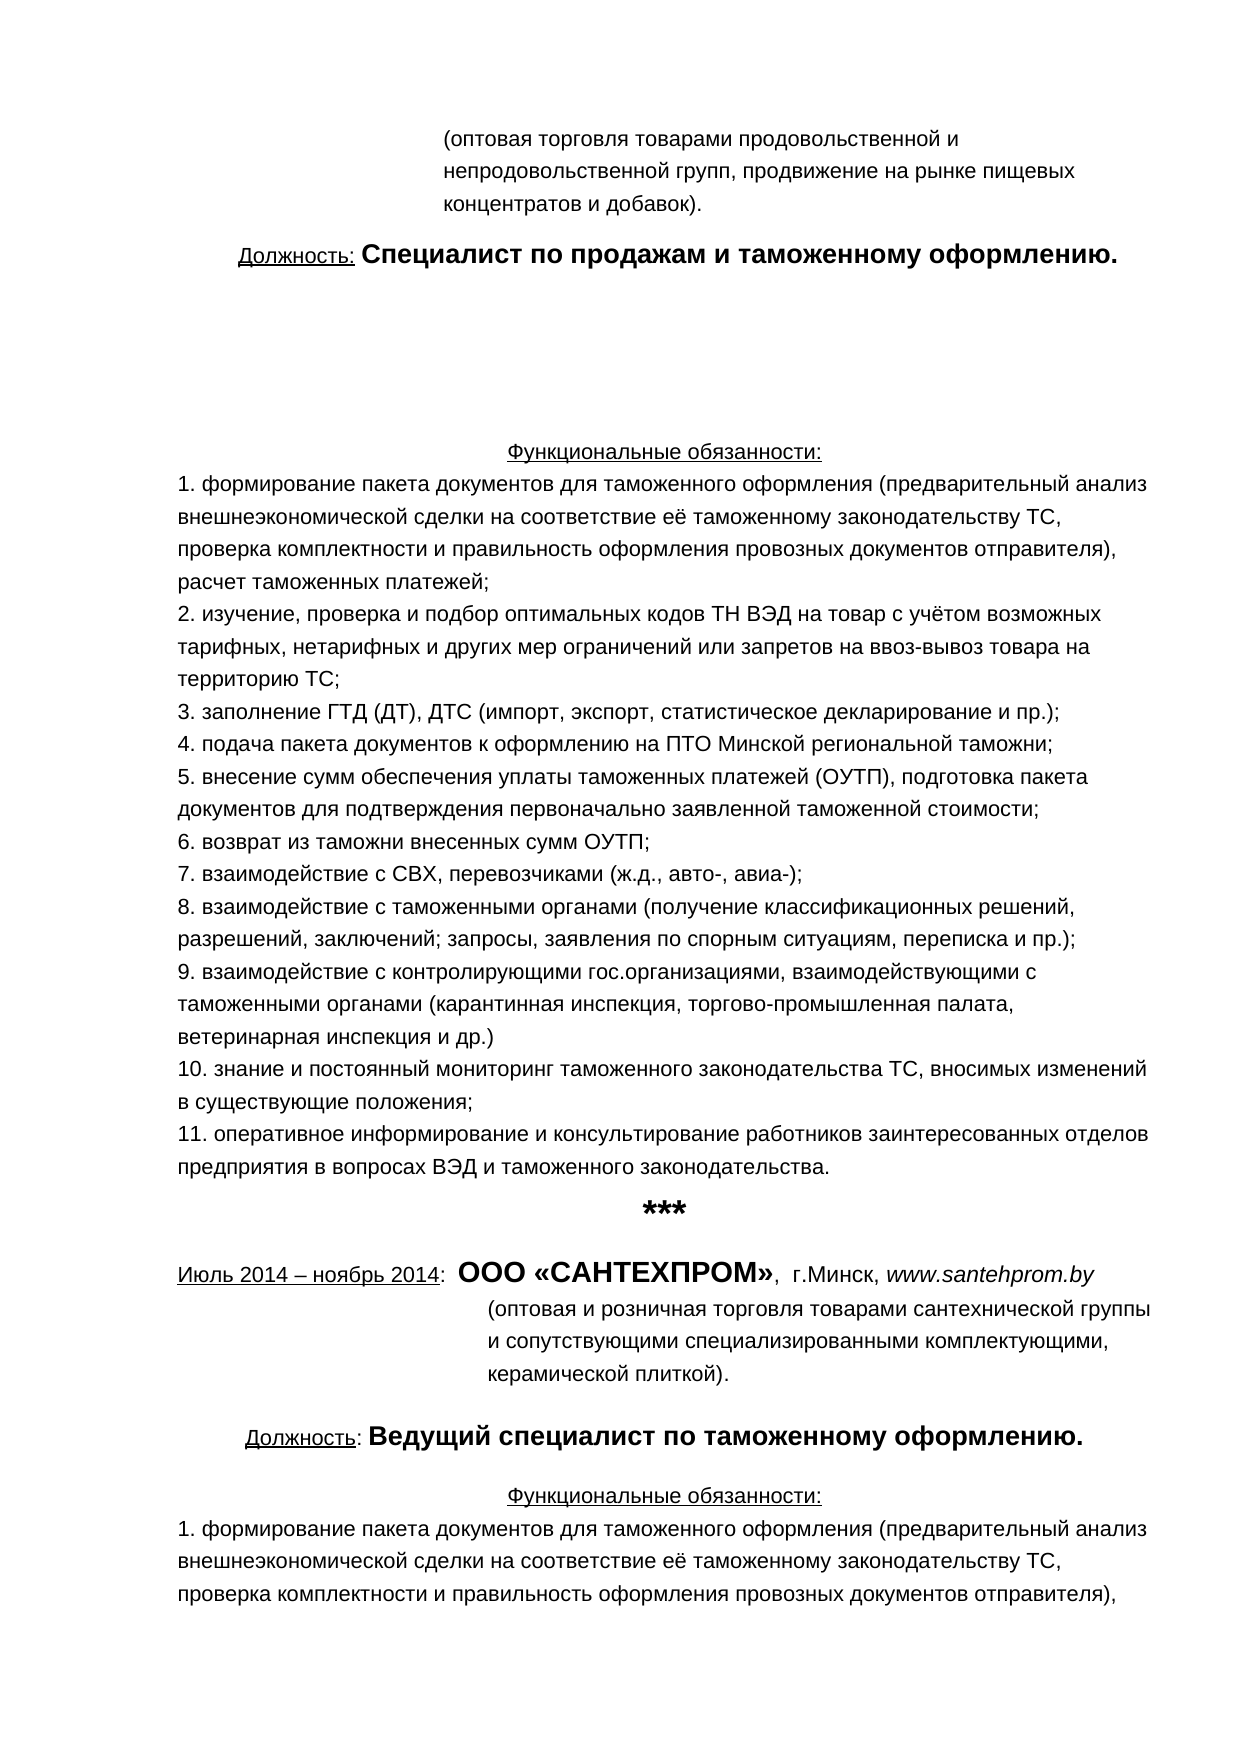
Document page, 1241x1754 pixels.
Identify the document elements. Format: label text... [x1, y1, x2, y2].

text 5. внесение сумм обеспечения уплаты таможенных платежей (ОУТП), подготовка пакета документов для подтверждения первоначально заявленной таможенной стоимости; [177, 756, 1152, 821]
text Функциональные обязанности: [177, 1476, 1152, 1508]
text Должность: Ведущий специалист по таможенному оформлению. [177, 1418, 1152, 1451]
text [177, 1508, 1152, 1606]
text Функциональные обязанности: [177, 431, 1152, 464]
text *** [177, 1191, 1152, 1234]
text (оптовая и розничная торговля товарами сантехнической группы и сопутствующими специализированными комплектующими, керамической плиткой). [487, 1288, 1152, 1386]
text (оптовая торговля товарами продовольственной и непродовольственной групп, продвижение на рынке пищевых концентратов и добавок). [443, 118, 1152, 216]
text Должность: Специалист по продажам и таможенному оформлению. [177, 236, 1152, 269]
text 6. возврат из таможни внесенных сумм ОУТП; 7. взаимодействие с СВХ, перевозчиками (ж.д., авто-, авиа-); 8. взаимодействие с таможенными органами (получение классификационных решений, разрешений, заключений; запросы, заявления по спорным ситуациям, переписка и пр.); 9. взаимодействие с контролирующими гос.организациями, взаимодействующими с таможенными органами (карантинная инспекция, торгово-промышленная палата, ветеринарная инспекция и др.) 10. знание и постоянный мониторинг таможенного законодательства ТС, вносимых изменений в существующие положения; 11. оперативное информирование и консультирование работников заинтересованных отделов предприятия в вопросах ВЭД и таможенного законодательства. [177, 821, 1152, 1179]
text Июль 2014 – ноябрь 2014: ООО «САНТЕХПРОМ», г.Минск, www.santehprom.by [177, 1255, 1152, 1288]
